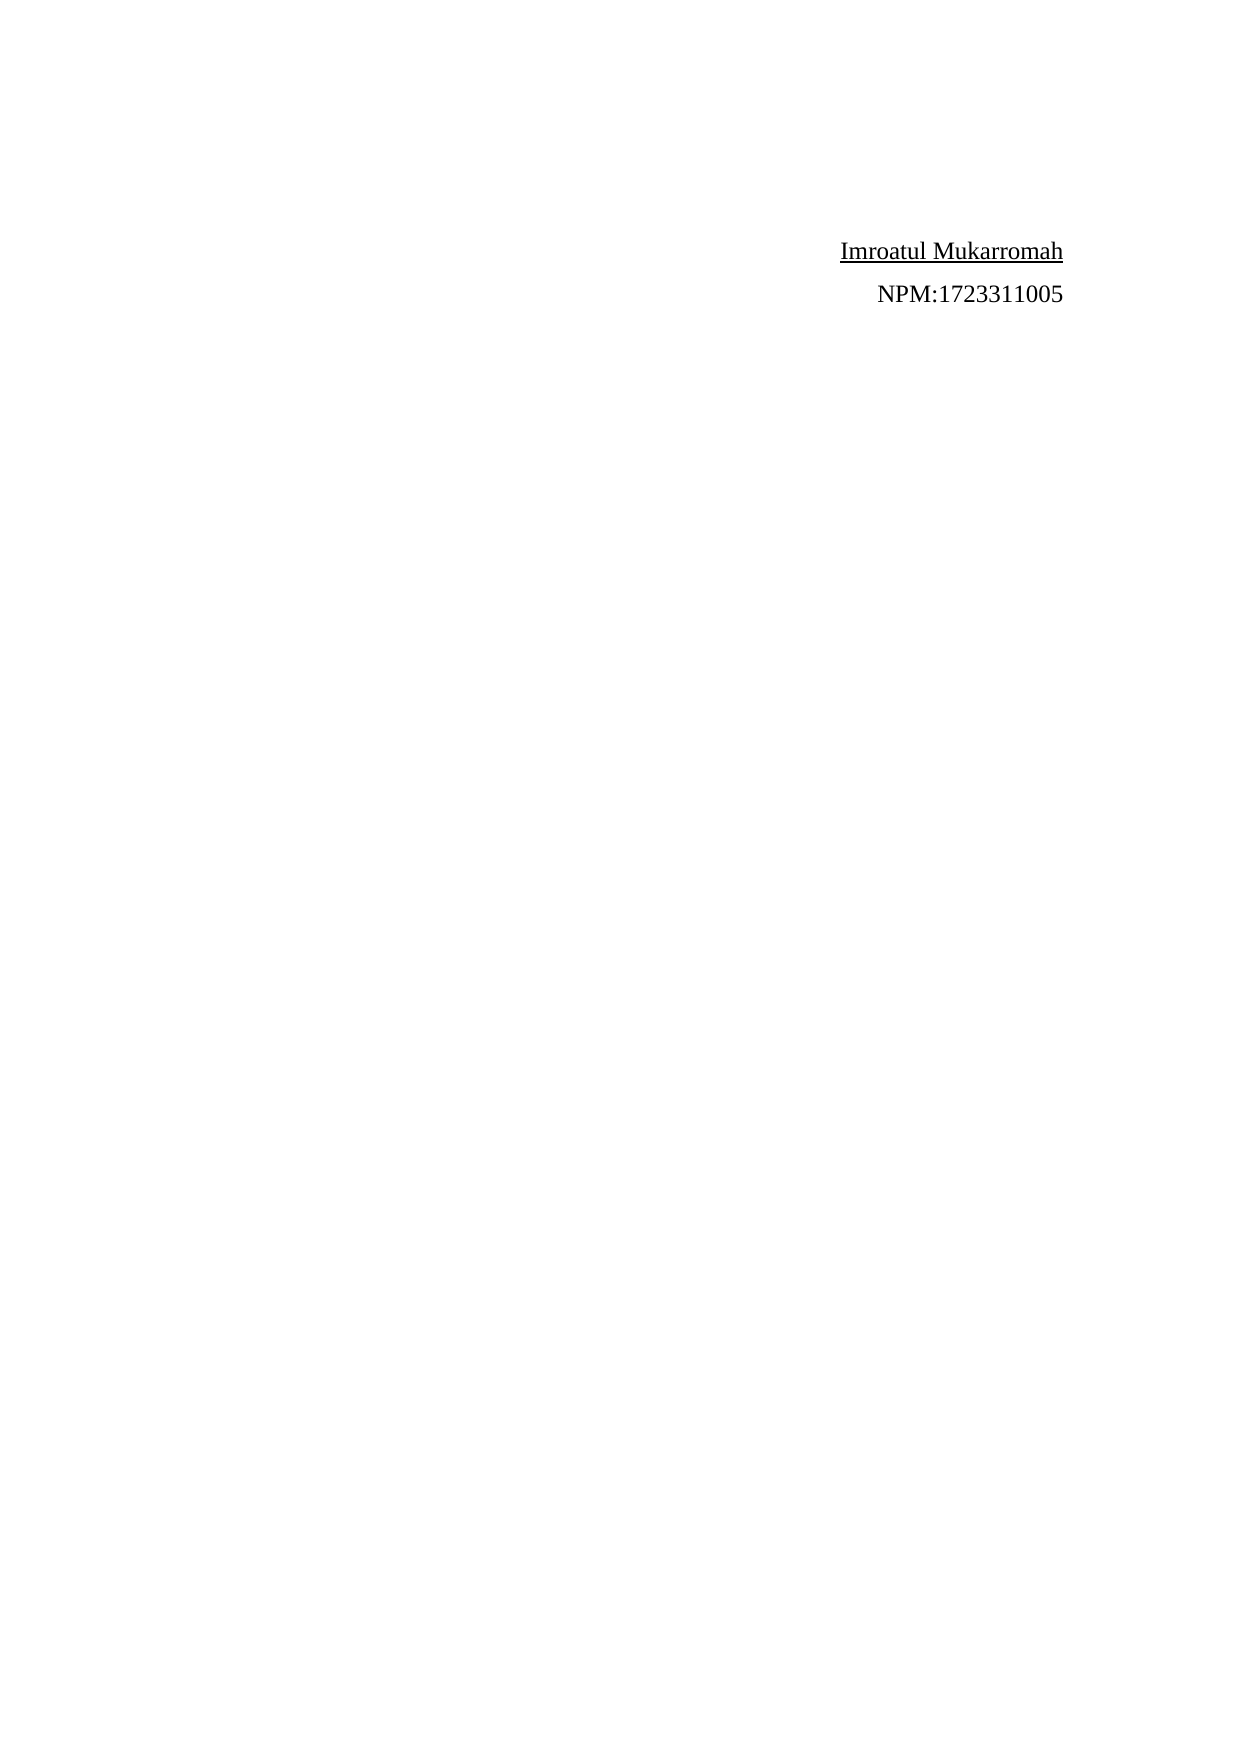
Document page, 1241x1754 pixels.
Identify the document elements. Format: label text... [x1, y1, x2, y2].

text Imroatul Mukarromah [236, 236, 1063, 265]
text NPM:1723311005 [236, 279, 1063, 308]
